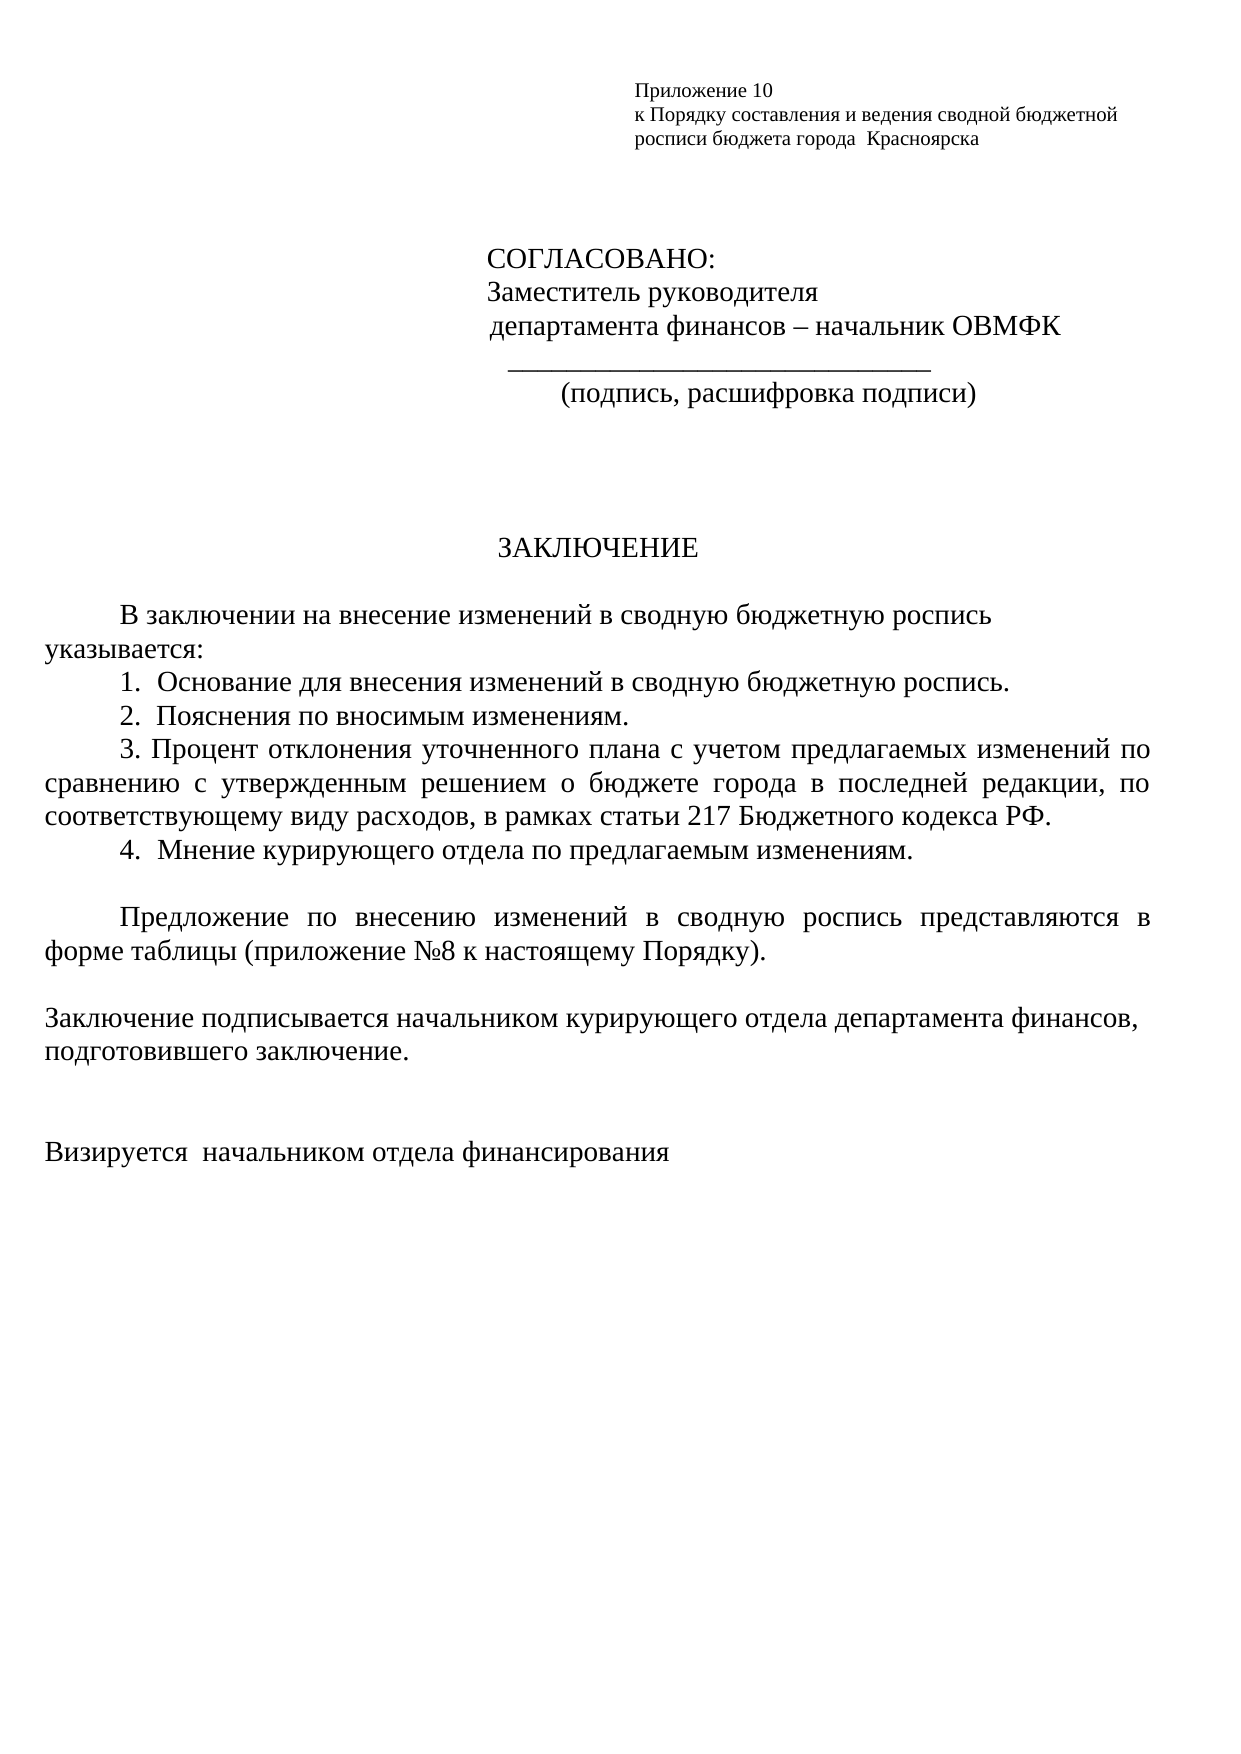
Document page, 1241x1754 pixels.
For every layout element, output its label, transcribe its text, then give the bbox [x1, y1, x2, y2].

text 3. Процент отклонения уточненного плана с учетом предлагаемых изменений по сравнению с утвержденным решением о бюджете города в последней редакции, по соответствующему виду расходов, в рамках статьи 217 Бюджетного кодекса РФ. [44, 731, 1152, 832]
text департамента финансов – начальник ОВМФК [487, 308, 1152, 342]
list Мнение курирующего отдела по предлагаемым изменениям. [119, 832, 1152, 866]
text СОГЛАСОВАНО: [487, 241, 1152, 274]
text к Порядку составления и ведения сводной бюджетной росписи бюджета города Красноярска [634, 102, 1152, 150]
text ЗАКЛЮЧЕНИЕ [44, 530, 1152, 564]
text Визируется начальником отдела финансирования [44, 1134, 1152, 1167]
text В заключении на внесение изменений в сводную бюджетную роспись указывается: [44, 597, 1152, 664]
text Приложение 10 [561, 78, 1152, 102]
text Заместитель руководителя [487, 274, 1152, 308]
text Заключение подписывается начальником курирующего отдела департамента финансов, подготовившего заключение. [44, 1000, 1152, 1067]
text (подпись, расшифровка подписи) [44, 375, 1152, 409]
text _____________________________ [339, 342, 1152, 375]
list Основание для внесения изменений в сводную бюджетную роспись. [119, 664, 1152, 698]
text Предложение по внесению изменений в сводную роспись представляются в форме таблицы (приложение №8 к настоящему Порядку). [44, 899, 1152, 966]
text 2. Пояснения по вносимым изменениям. [44, 698, 1152, 731]
